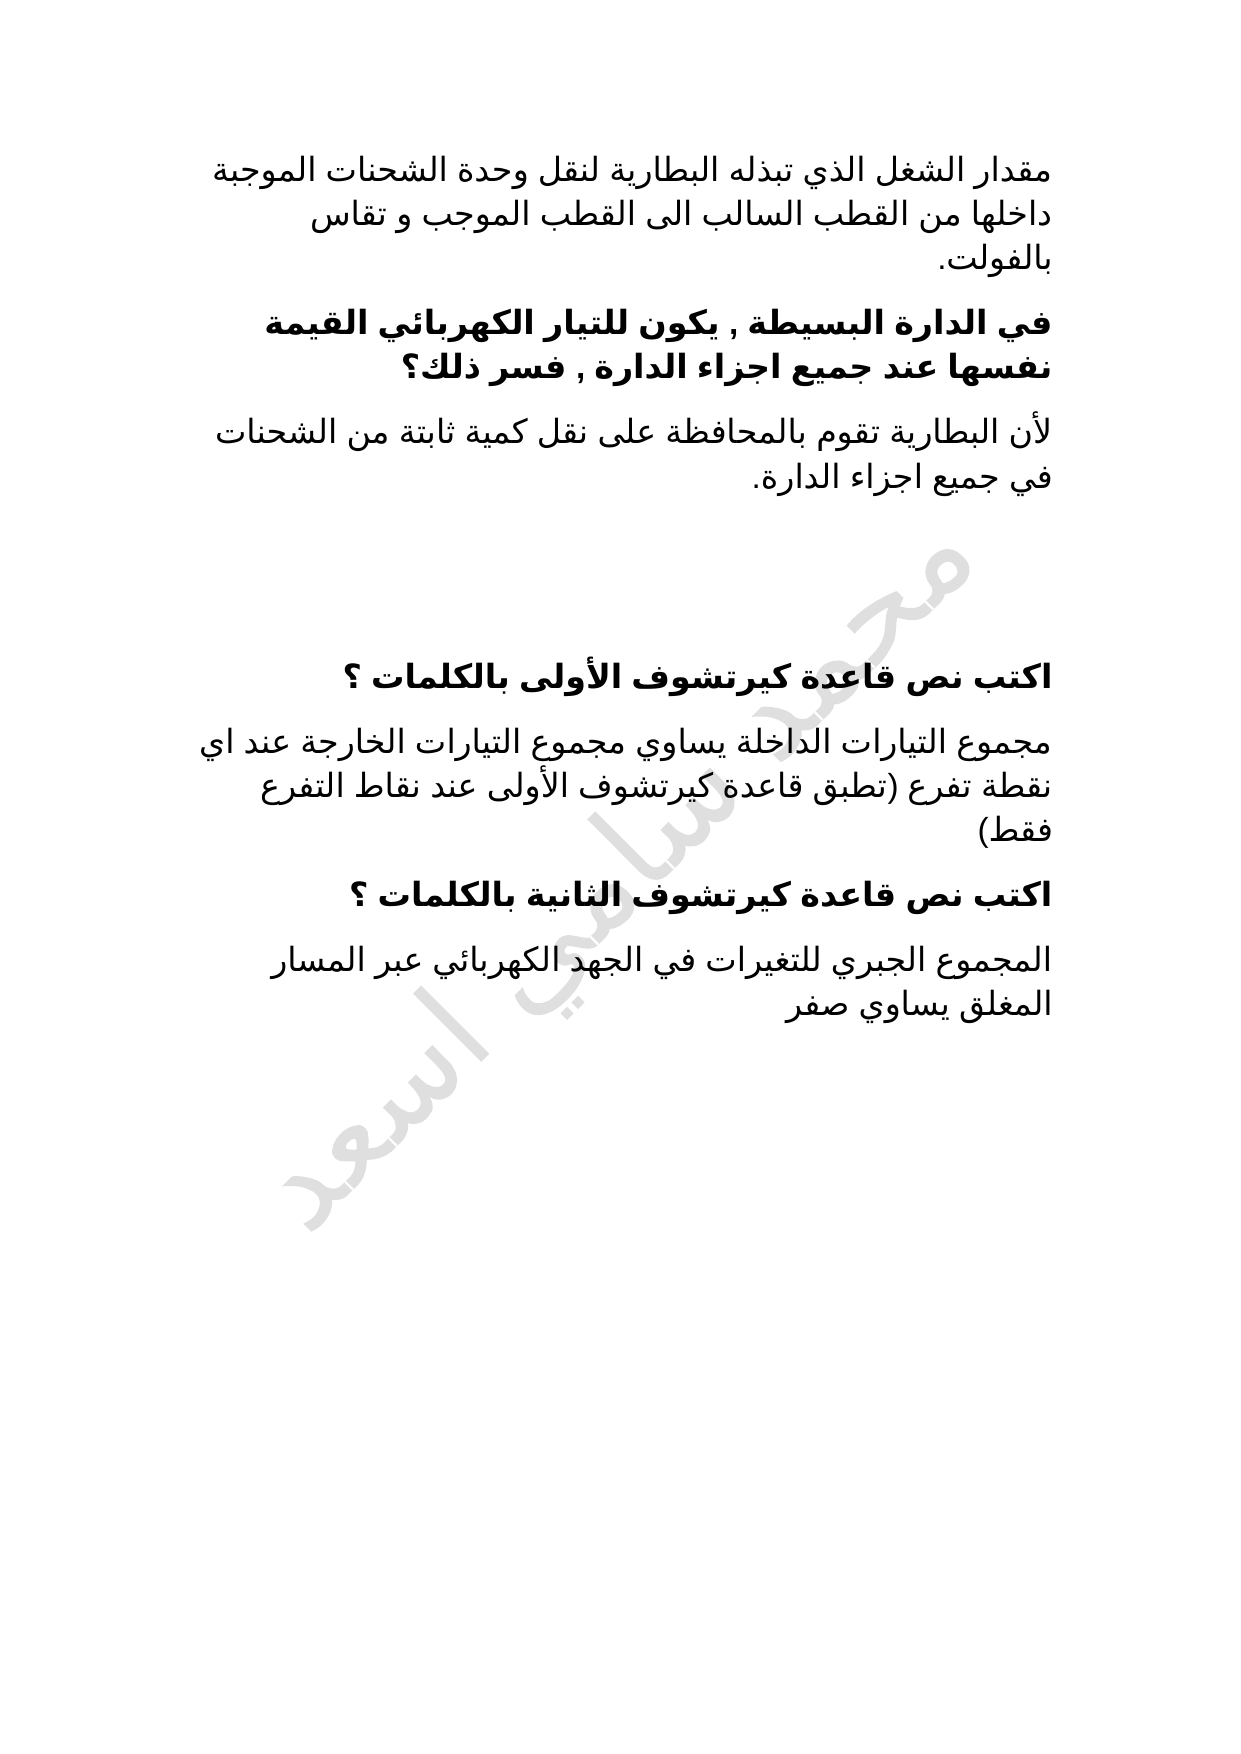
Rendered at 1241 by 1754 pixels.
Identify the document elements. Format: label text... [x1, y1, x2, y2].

text المجموع الجبري للتغيرات في الجهد الكهربائي عبر المسار المغلق يساوي صفر [187, 940, 1053, 1023]
text اكتب نص قاعدة كيرتشوف الثانية بالكلمات ؟ [187, 875, 1053, 914]
text في الدارة البسيطة , يكون للتيار الكهربائي القيمة نفسها عند جميع اجزاء الدارة , فسر ذلك؟ [187, 303, 1053, 386]
text مجموع التيارات الداخلة يساوي مجموع التيارات الخارجة عند اي نقطة تفرع (تطبق قاعدة كيرتشوف الأولى عند نقاط التفرع فقط) [187, 722, 1053, 849]
text مقدار الشغل الذي تبذله البطارية لنقل وحدة الشحنات الموجبة داخلها من القطب السالب الى القطب الموجب و تقاس بالفولت. [187, 150, 1053, 277]
text لأن البطارية تقوم بالمحافظة على نقل كمية ثابتة من الشحنات في جميع اجزاء الدارة. [187, 412, 1053, 495]
text اكتب نص قاعدة كيرتشوف الأولى بالكلمات ؟ [187, 657, 1053, 695]
